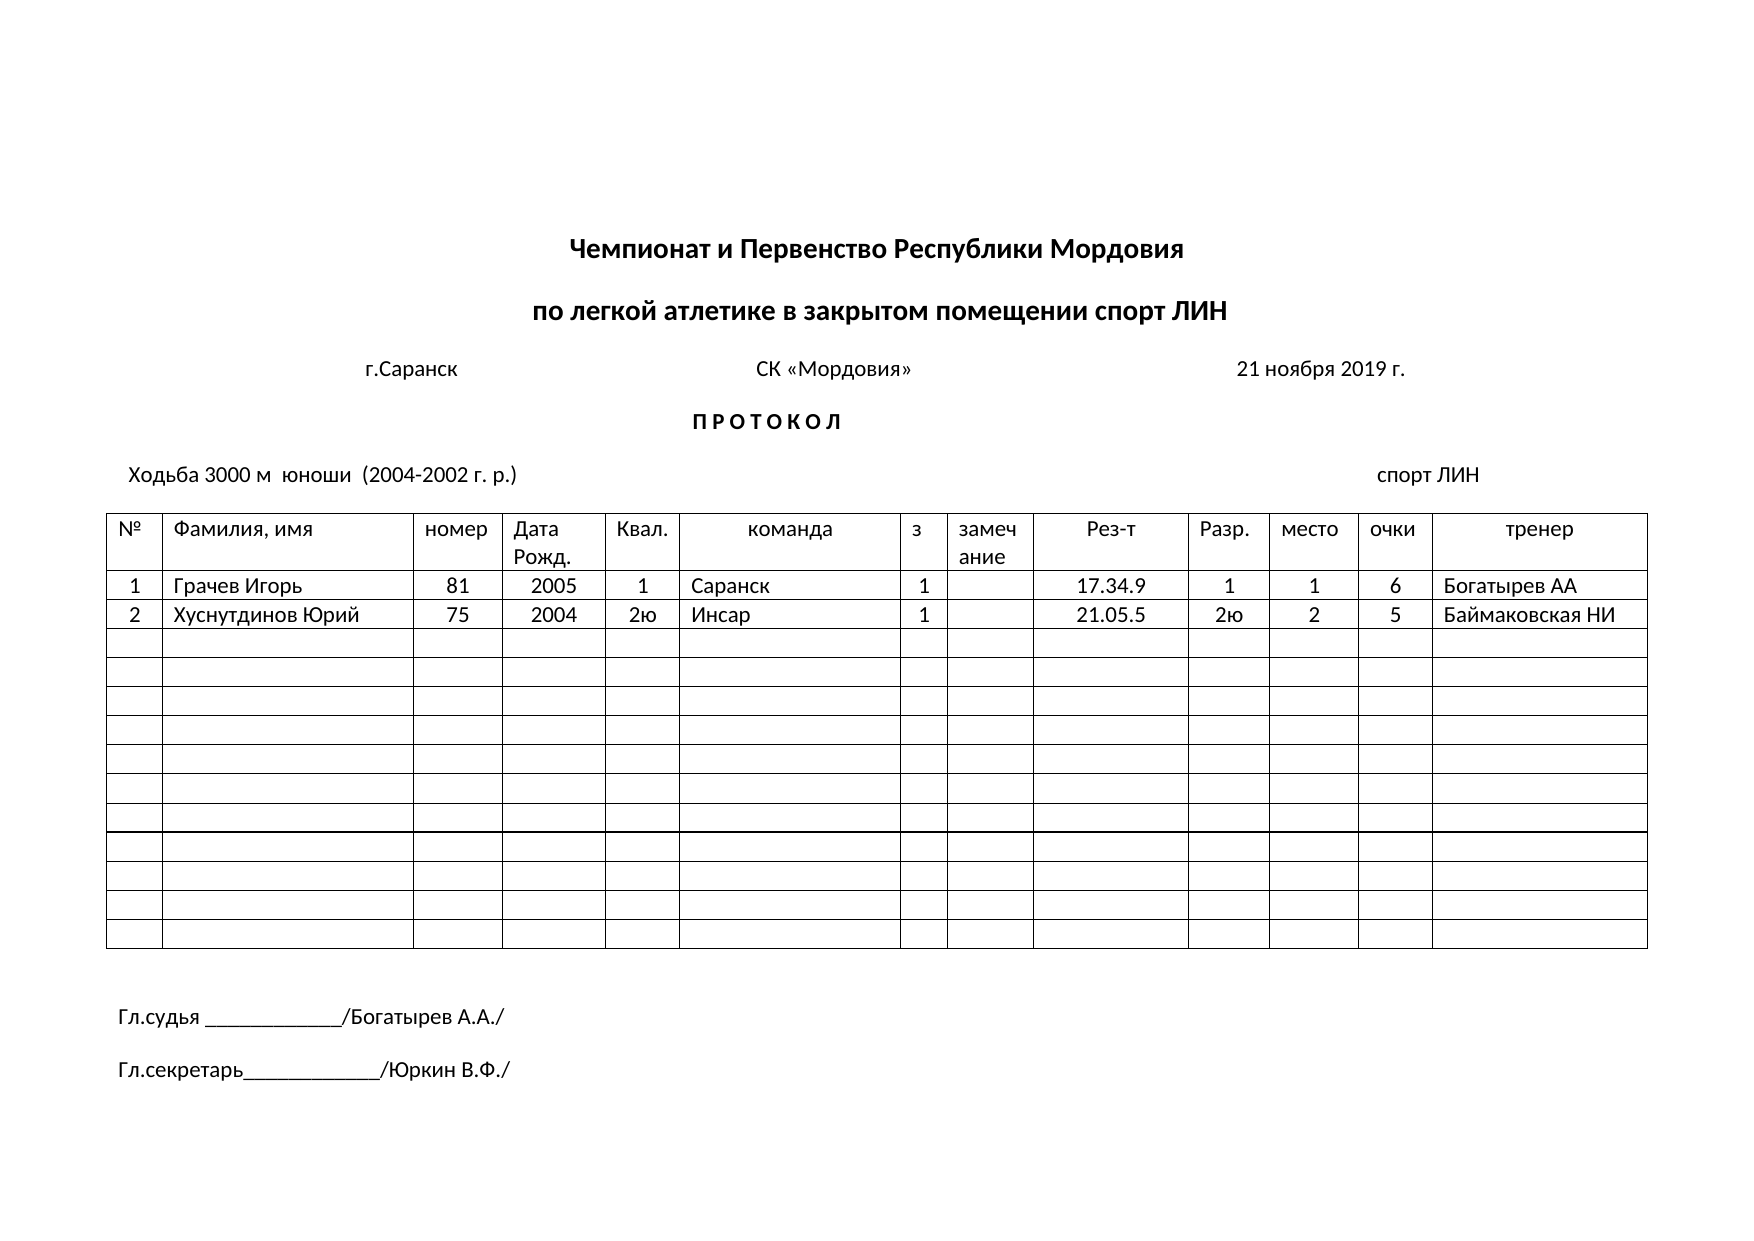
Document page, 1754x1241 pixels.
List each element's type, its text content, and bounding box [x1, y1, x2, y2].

table_cell [680, 716, 900, 744]
table_cell [1433, 745, 1647, 773]
table_cell [1433, 716, 1647, 744]
table_cell [948, 862, 1033, 889]
table_cell [1270, 804, 1358, 831]
table_cell [1189, 629, 1269, 657]
table_cell [1270, 862, 1358, 889]
table_cell [503, 629, 605, 657]
table_cell [948, 658, 1033, 686]
table_cell [414, 687, 502, 715]
table_cell [948, 600, 1033, 628]
table_cell [948, 920, 1033, 948]
table_cell [901, 716, 947, 744]
table_cell [1359, 891, 1432, 919]
table_cell [680, 804, 900, 831]
table_header место [1270, 514, 1358, 570]
table_header очки [1359, 514, 1432, 570]
table_cell 2005 [503, 571, 605, 599]
table_cell [606, 629, 679, 657]
table_cell [1189, 891, 1269, 919]
table_cell [948, 891, 1033, 919]
table_cell [503, 774, 605, 802]
table_cell 1 [107, 571, 162, 599]
table_cell [1189, 658, 1269, 686]
table_cell [107, 629, 162, 657]
table_cell [1189, 687, 1269, 715]
table_cell [107, 833, 162, 861]
table_cell [1270, 629, 1358, 657]
table_cell [1270, 833, 1358, 861]
table_cell [503, 833, 605, 861]
table_cell [1433, 658, 1647, 686]
table_cell [606, 833, 679, 861]
table_header Рез-т [1034, 514, 1188, 570]
text Гл.секретарь____________/Юркин В.Ф./ [118, 1055, 1636, 1083]
table_cell [1433, 920, 1647, 948]
table_cell [901, 774, 947, 802]
table_cell [163, 745, 413, 773]
table_cell [901, 687, 947, 715]
table_cell Хуснутдинов Юрий [163, 600, 413, 628]
table_cell [948, 774, 1033, 802]
table_cell [163, 716, 413, 744]
table_cell [503, 891, 605, 919]
table_cell [107, 774, 162, 802]
table_header № [107, 514, 162, 570]
table_cell [414, 774, 502, 802]
table_header Разр. [1189, 514, 1269, 570]
text Гл.судья ____________/Богатырев А.А./ [118, 1002, 1636, 1030]
table_cell [107, 862, 162, 889]
table_cell [1034, 745, 1188, 773]
table_cell [1034, 629, 1188, 657]
table_cell [948, 716, 1033, 744]
table_cell [680, 891, 900, 919]
table_cell [1189, 862, 1269, 889]
table_cell [1034, 774, 1188, 802]
table_cell 1 [606, 571, 679, 599]
table_cell [901, 891, 947, 919]
table_cell [414, 658, 502, 686]
table_cell [901, 862, 947, 889]
table_cell [606, 774, 679, 802]
table_cell [1034, 891, 1188, 919]
text г.Саранск СК «Мордовия» 21 ноября 2019 г. [118, 354, 1636, 382]
table_header Квал. [606, 514, 679, 570]
table_cell [107, 745, 162, 773]
table_cell [680, 920, 900, 948]
table_cell [414, 804, 502, 831]
table_cell 2004 [503, 600, 605, 628]
table_cell [163, 687, 413, 715]
table_cell [1189, 774, 1269, 802]
table_cell [163, 891, 413, 919]
table_cell [163, 920, 413, 948]
table_cell [503, 862, 605, 889]
table_cell [948, 571, 1033, 599]
table_cell [503, 804, 605, 831]
table_cell [1270, 658, 1358, 686]
table_cell [1359, 833, 1432, 861]
table_cell [1359, 716, 1432, 744]
text П Р О Т О К О Л [118, 407, 1636, 435]
table_cell [1359, 745, 1432, 773]
table_cell [1359, 920, 1432, 948]
table_cell [163, 804, 413, 831]
table_cell Грачев Игорь [163, 571, 413, 599]
table_cell [948, 804, 1033, 831]
table_cell [503, 716, 605, 744]
table_cell [1359, 629, 1432, 657]
table_cell [948, 745, 1033, 773]
table_cell 1 [901, 600, 947, 628]
table_cell [606, 687, 679, 715]
table_cell [1359, 687, 1432, 715]
table_cell [107, 658, 162, 686]
table_cell [606, 658, 679, 686]
table_cell [901, 658, 947, 686]
table_cell [503, 687, 605, 715]
table_header замечание [948, 514, 1033, 570]
table_cell [948, 629, 1033, 657]
table_cell [503, 658, 605, 686]
table_cell 6 [1359, 571, 1432, 599]
table_cell [901, 629, 947, 657]
table_cell [1034, 833, 1188, 861]
table_cell [1270, 716, 1358, 744]
table_cell [1034, 658, 1188, 686]
table_cell [1189, 920, 1269, 948]
table_cell [414, 629, 502, 657]
table_cell [1359, 774, 1432, 802]
table_cell [107, 891, 162, 919]
table_cell [680, 774, 900, 802]
text по легкой атлетике в закрытом помещении спорт ЛИН [118, 292, 1636, 328]
table_cell 2 [107, 600, 162, 628]
table_cell 1 [901, 571, 947, 599]
table_cell [503, 745, 605, 773]
table_cell [948, 833, 1033, 861]
table_cell [1433, 862, 1647, 889]
table_header Фамилия, имя [163, 514, 413, 570]
table_cell [1359, 804, 1432, 831]
table_cell [1270, 891, 1358, 919]
table_cell [1433, 774, 1647, 802]
table_cell [901, 833, 947, 861]
table_cell [901, 920, 947, 948]
table_cell [680, 833, 900, 861]
table_cell [1189, 804, 1269, 831]
table_cell [680, 862, 900, 889]
table_header тренер [1433, 514, 1647, 570]
table_cell [414, 745, 502, 773]
table_cell [1270, 745, 1358, 773]
table_cell [901, 745, 947, 773]
table_cell [1433, 629, 1647, 657]
table_cell [414, 716, 502, 744]
table_cell [1034, 687, 1188, 715]
table_cell [503, 920, 605, 948]
table_cell 21.05.5 [1034, 600, 1188, 628]
table_cell Саранск [680, 571, 900, 599]
table_cell [606, 891, 679, 919]
table_cell [680, 687, 900, 715]
table_cell 17.34.9 [1034, 571, 1188, 599]
table_cell [414, 862, 502, 889]
table_cell Инсар [680, 600, 900, 628]
table_cell [1433, 687, 1647, 715]
table_cell 1 [1189, 571, 1269, 599]
table_cell [107, 716, 162, 744]
table_cell [680, 658, 900, 686]
table_cell [107, 687, 162, 715]
table_cell [1034, 716, 1188, 744]
table_cell [680, 629, 900, 657]
table_cell [606, 920, 679, 948]
table_cell [1359, 862, 1432, 889]
table_cell [414, 833, 502, 861]
table_header номер [414, 514, 502, 570]
table_cell [1034, 804, 1188, 831]
table_cell [1189, 716, 1269, 744]
table_cell 1 [1270, 571, 1358, 599]
table_cell [1359, 658, 1432, 686]
table_cell [163, 862, 413, 889]
table_cell 2 [1270, 600, 1358, 628]
table_cell Богатырев АА [1433, 571, 1647, 599]
table_cell 75 [414, 600, 502, 628]
table_cell [1433, 833, 1647, 861]
table_cell [948, 687, 1033, 715]
table_cell [1270, 920, 1358, 948]
table_cell 81 [414, 571, 502, 599]
table_cell [163, 833, 413, 861]
table_cell [606, 716, 679, 744]
table_header з [901, 514, 947, 570]
table_cell [1433, 804, 1647, 831]
table_cell 2ю [606, 600, 679, 628]
table_cell [107, 804, 162, 831]
table_cell [606, 862, 679, 889]
table_cell [606, 804, 679, 831]
text Ходьба 3000 м юноши (2004-2002 г. р.) спорт ЛИН [118, 460, 1636, 488]
table_cell [606, 745, 679, 773]
table_header команда [680, 514, 900, 570]
table_cell [1270, 774, 1358, 802]
table_cell [1034, 862, 1188, 889]
table_cell [414, 891, 502, 919]
table_cell Баймаковская НИ [1433, 600, 1647, 628]
table_cell [163, 629, 413, 657]
table_cell [1433, 891, 1647, 919]
table_cell [1189, 833, 1269, 861]
table_header Дата Рожд. [503, 514, 605, 570]
table_cell [1034, 920, 1188, 948]
table_cell [107, 920, 162, 948]
table_cell [1189, 745, 1269, 773]
table_cell [414, 920, 502, 948]
table_cell [1270, 687, 1358, 715]
table_cell [163, 774, 413, 802]
text Чемпионат и Первенство Республики Мордовия [118, 230, 1636, 266]
table_cell [680, 745, 900, 773]
table_cell 5 [1359, 600, 1432, 628]
table_cell 2ю [1189, 600, 1269, 628]
table_cell [901, 804, 947, 831]
table_cell [163, 658, 413, 686]
